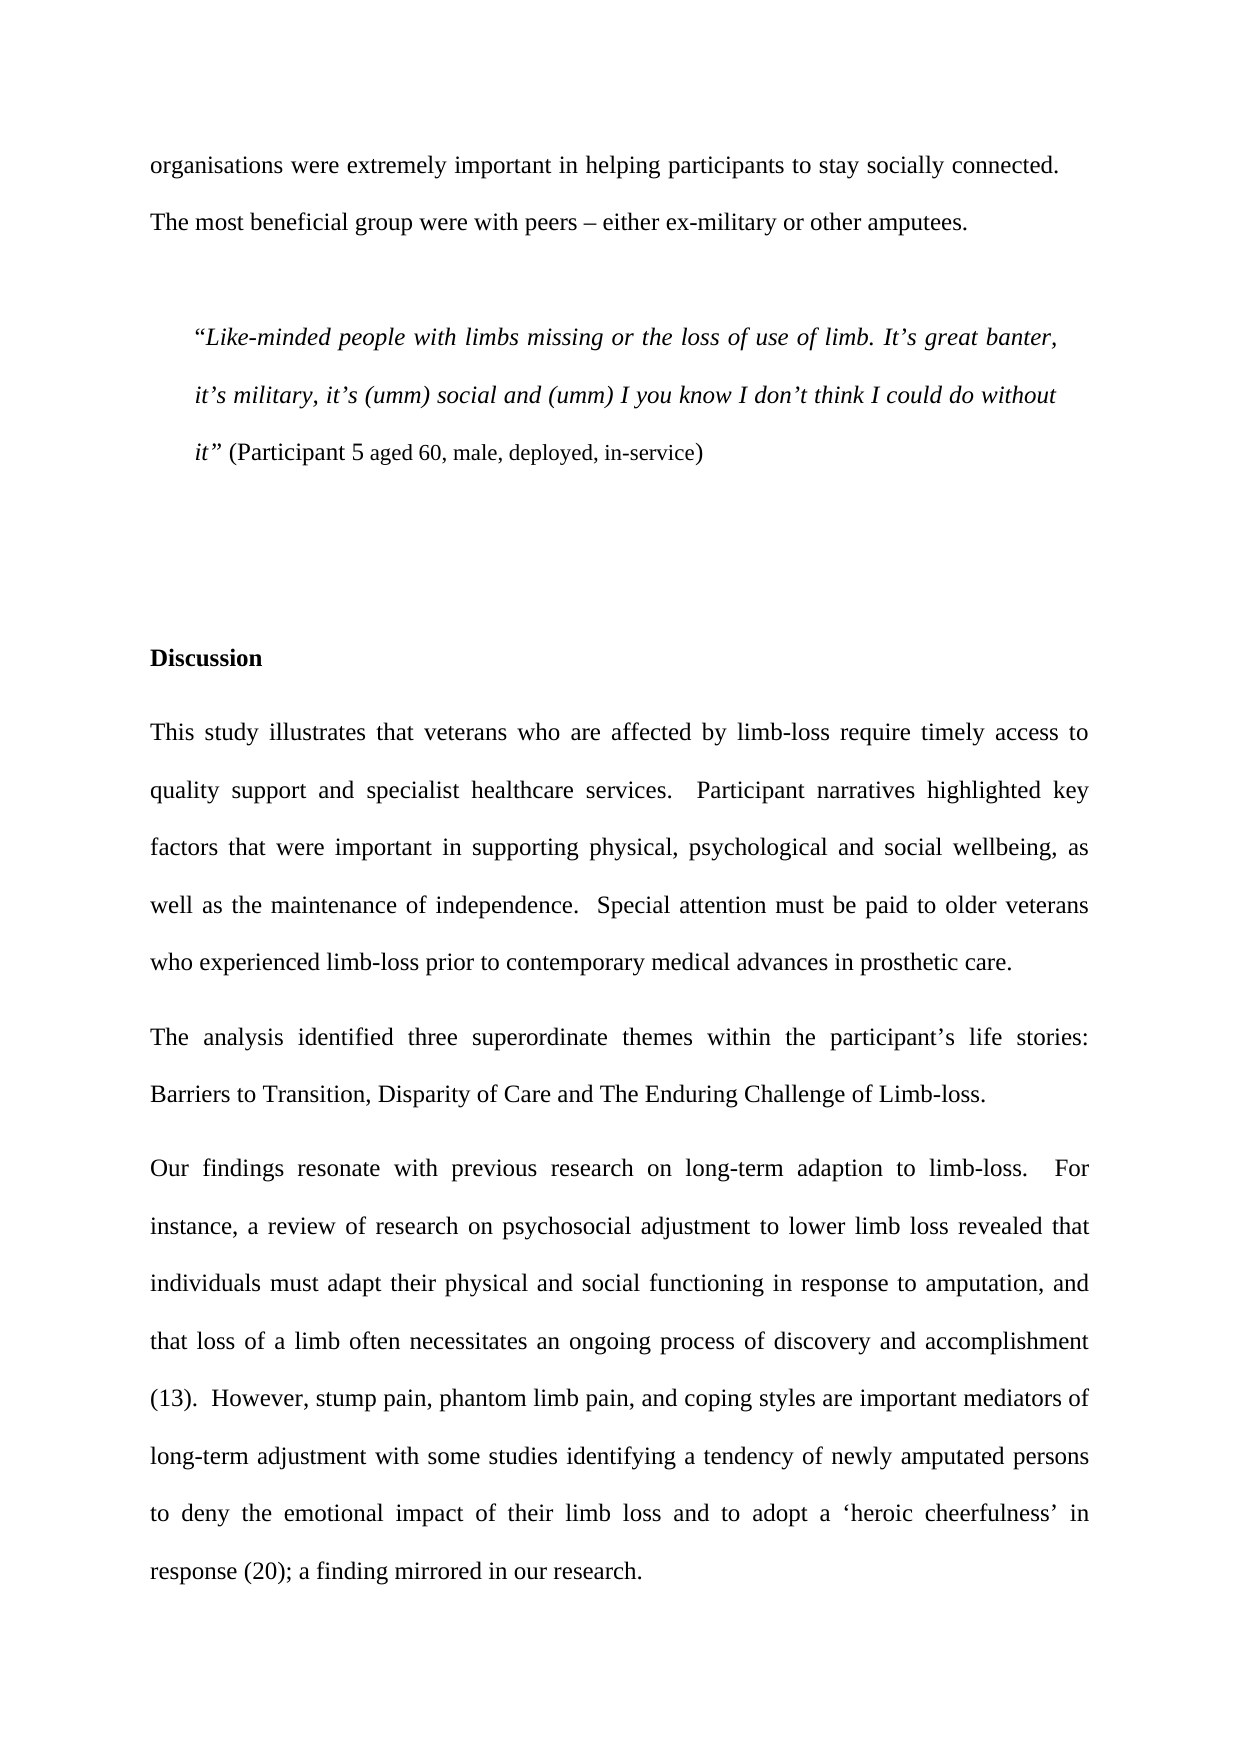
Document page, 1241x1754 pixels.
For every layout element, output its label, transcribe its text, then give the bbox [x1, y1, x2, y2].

text The analysis identified three superordinate themes within the participant’s life stories: Barriers to Transition, Disparity of Care and The Enduring Challenge of Limb-loss. [150, 1022, 1090, 1108]
text Discussion [150, 643, 1090, 672]
text Our findings resonate with previous research on long-term adaption to limb-loss. For instance, a review of research on psychosocial adjustment to lower limb loss revealed that individuals must adapt their physical and social functioning in response to amputation, and that loss of a limb often necessitates an ongoing process of discovery and accomplishment (13). However, stump pain, phantom limb pain, and coping styles are important mediators of long-term adjustment with some studies identifying a tendency of newly amputated persons to deny the emotional impact of their limb loss and to adopt a ‘heroic cheerfulness’ in response (20); a finding mirrored in our research. [150, 1153, 1090, 1584]
text This study illustrates that veterans who are affected by limb-loss require timely access to quality support and specialist healthcare services. Participant narratives highlighted key factors that were important in supporting physical, psychological and social wellbeing, as well as the maintenance of independence. Special attention must be paid to older veterans who experienced limb-loss prior to contemporary medical advances in prosthetic care. [150, 717, 1090, 976]
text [150, 150, 1061, 236]
text “Like-minded people with limbs missing or the loss of use of limb. It’s great banter, it’s military, it’s (umm) social and (umm) I you know I don’t think I could do without it” (Participant 5 aged 60, male, deployed, in-service) [194, 322, 1061, 466]
